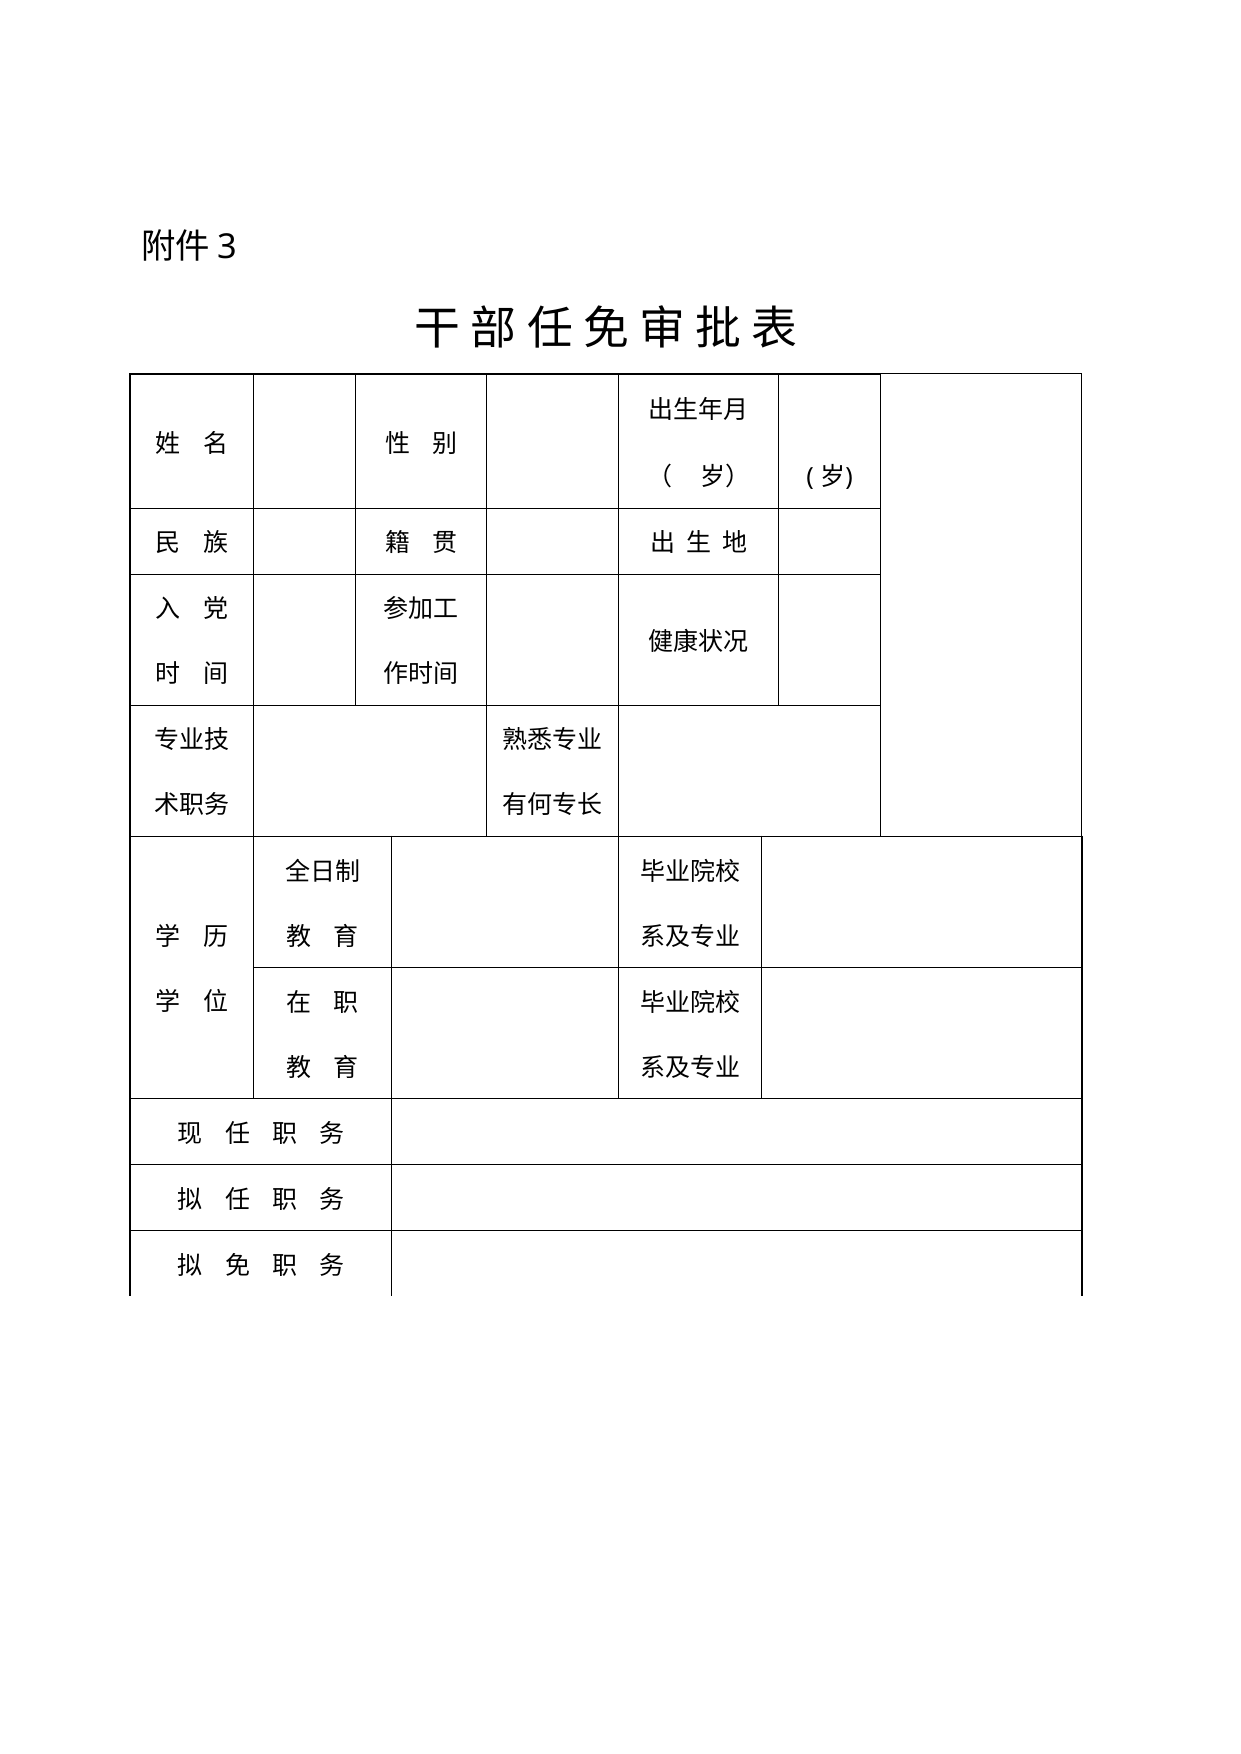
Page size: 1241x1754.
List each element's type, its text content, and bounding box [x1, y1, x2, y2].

table_cell 出 生 地 [619, 509, 778, 573]
table_cell [254, 375, 355, 507]
table_cell 籍 贯 [356, 509, 486, 573]
table_cell 入 党 时 间 [131, 575, 253, 704]
table_cell 专业技 术职务 [131, 706, 253, 836]
table_cell 在 职 教 育 [254, 968, 391, 1098]
table_cell [779, 509, 880, 573]
table_cell [392, 1099, 1081, 1164]
table_cell [392, 1165, 1081, 1230]
table_cell 性 别 [356, 375, 486, 507]
table_cell 参加工 作时间 [356, 575, 486, 704]
table_cell 毕业院校 系及专业 [619, 837, 761, 967]
table_cell 民 族 [131, 509, 253, 573]
table_cell [254, 575, 355, 704]
table_cell [392, 968, 618, 1098]
table_cell 全日制 教 育 [254, 837, 391, 967]
table_cell 出生年月 [619, 375, 778, 440]
table_cell [762, 968, 1081, 1098]
table_cell [392, 837, 618, 967]
table_cell [619, 706, 880, 836]
table_cell [487, 375, 618, 507]
table_cell [254, 706, 486, 836]
table_cell （ 岁） [619, 440, 778, 507]
table_cell 拟 任 职 务 [131, 1165, 391, 1230]
table_cell [254, 509, 355, 573]
table_cell ( 岁) [779, 440, 880, 507]
table_cell 姓 名 [131, 375, 253, 507]
table_cell 熟悉专业 有何专长 [487, 706, 618, 836]
table_cell [762, 837, 1081, 967]
table_cell 学 历 学 位 [131, 837, 253, 1098]
table_cell [392, 1231, 1081, 1296]
table_cell 毕业院校 系及专业 [619, 968, 761, 1098]
table_cell [487, 575, 618, 704]
table_cell [779, 575, 880, 704]
table_cell [779, 375, 880, 440]
table_header 附件3 干 部 任 免 审 批 表 [130, 211, 1082, 373]
table_cell 健康状况 [619, 575, 778, 704]
table_cell [487, 509, 618, 573]
table_cell 现 任 职 务 [131, 1099, 391, 1164]
table_cell [881, 374, 1081, 836]
table_cell 拟 免 职 务 [131, 1231, 391, 1296]
